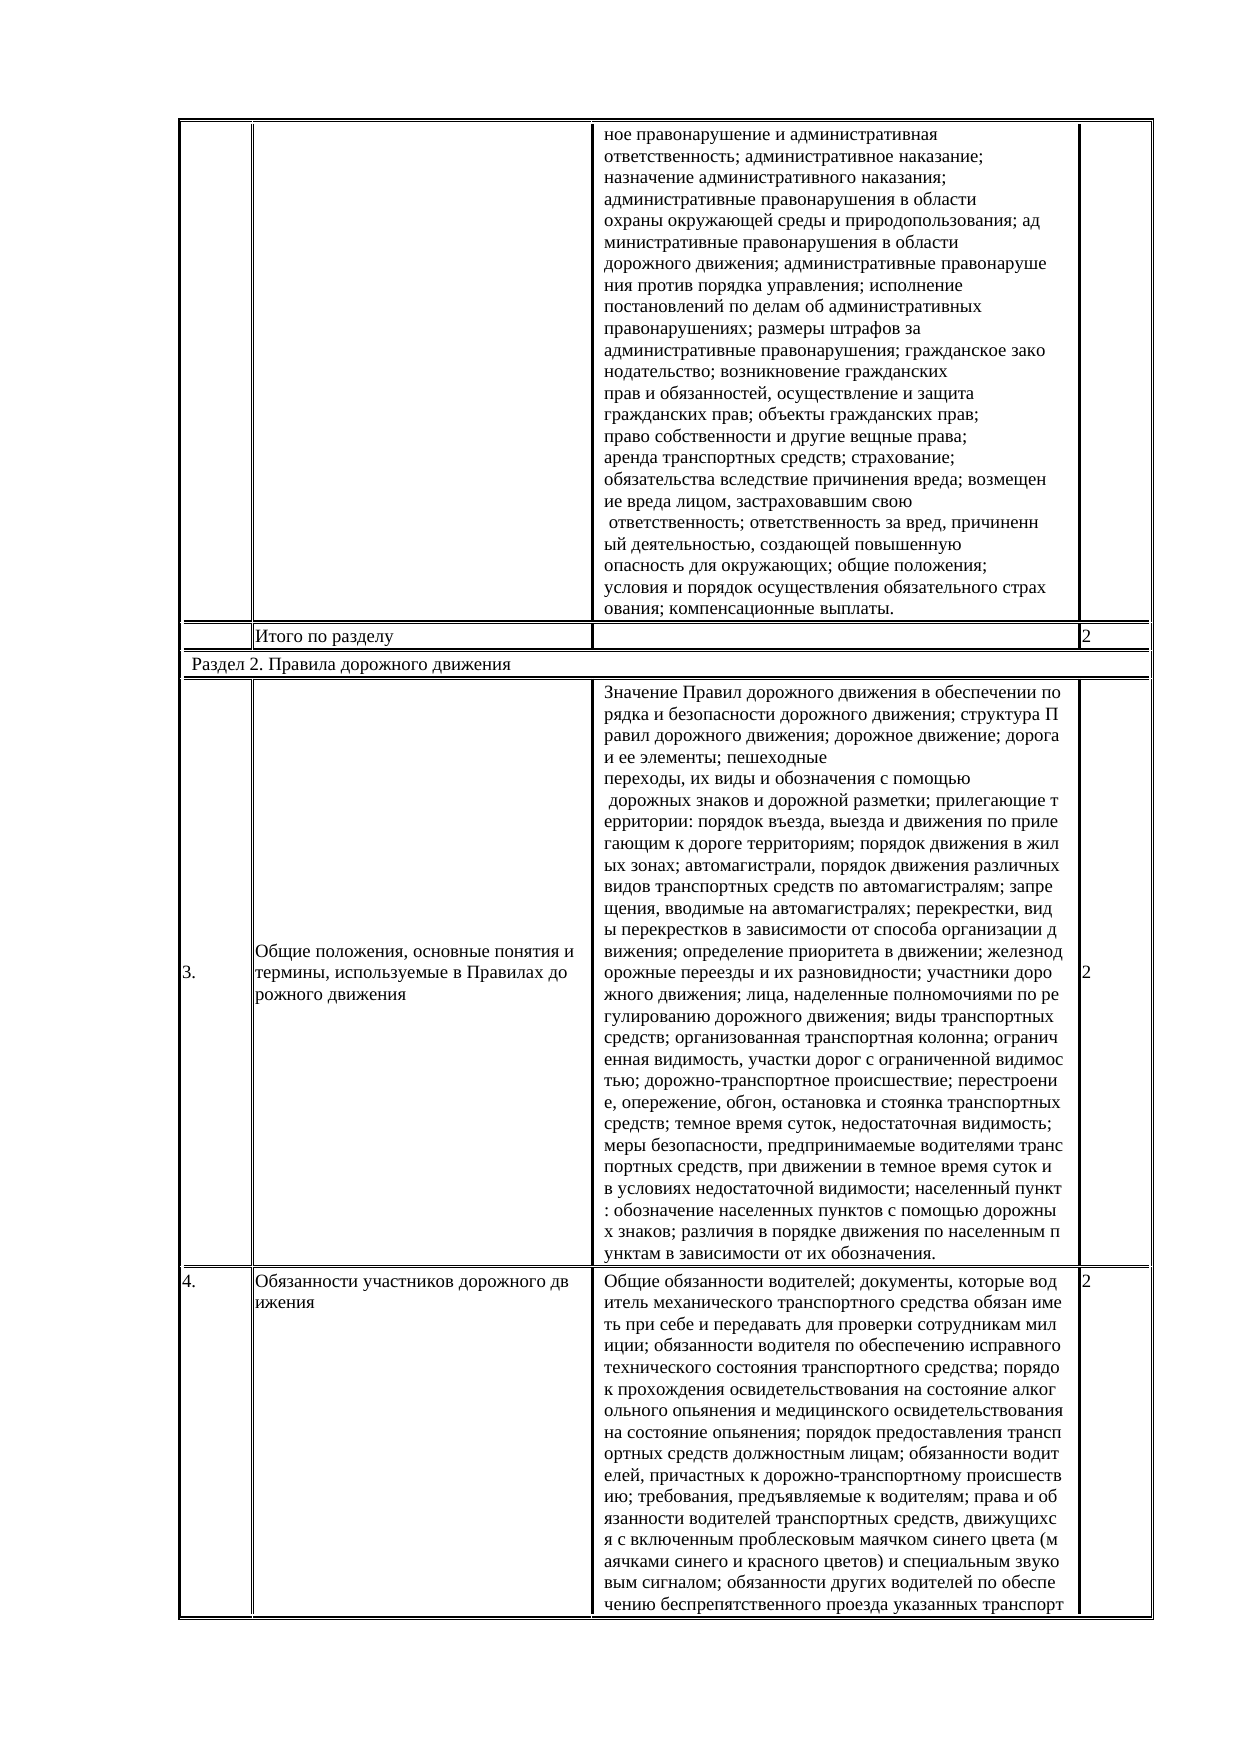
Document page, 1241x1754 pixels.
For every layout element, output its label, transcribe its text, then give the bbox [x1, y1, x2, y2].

table_cell 2. [181, 122, 252, 620]
table_cell 3. [181, 676, 251, 1265]
table_cell Значение Правил дорожного движения в обеспечении порядка и безопасности дорожного движения; структура Правил дорожного движения; дорожное движение; дорога и ее элементы; пешеходные переходы, их виды и обозначения с помощью дорожных знаков и дорожной разметки; прилегающие территории: порядок въезда, выезда и движения по прилегающим к дороге территориям; порядок движения в жилых зонах; автомагистрали, порядок движения различных видов транспортных средств по автомагистралям; запрещения, вводимые на автомагистралях; перекрестки, виды перекрестков в зависимости от способа организации движения; определение приоритета в движении; железнодорожные переезды и их разновидности; участники дорожного движения; лица, наделенные полномочиями по регулированию дорожного движения; виды транспортных средств; организованная транспортная колонна; ограниченная видимость, участки дорог с ограниченной видимостью; дорожно-транспортное происшествие; перестроение, опережение, обгон, остановка и стоянка транспортных средств; темное время суток, недостаточная видимость; меры безопасности, предпринимаемые водителями транспортных средств, при движении в темное время суток и в условиях недостаточной видимости; населенный пункт: обозначение населенных пунктов с помощью дорожных знаков; различия в порядке движения по населенным пунктам в зависимости от их обозначения. [594, 680, 1078, 1265]
table_cell Раздел 2. Правила дорожного движения [181, 648, 1151, 676]
table_cell 4. [180, 1265, 252, 1616]
table_cell 2 [1081, 676, 1151, 1265]
table_cell 1 [1079, 122, 1151, 620]
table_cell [253, 120, 592, 620]
table_cell 2 [1081, 620, 1151, 648]
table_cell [253, 1268, 592, 1616]
table_cell [594, 624, 1078, 648]
table_cell Общие положения, основные понятия и термины, используемые в Правилах дорожного движения [254, 680, 591, 1265]
table_cell Итого по разделу [254, 624, 591, 648]
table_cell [592, 1268, 1079, 1616]
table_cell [592, 122, 1079, 620]
table_cell [181, 620, 251, 648]
table_cell 2 [1079, 1265, 1152, 1616]
